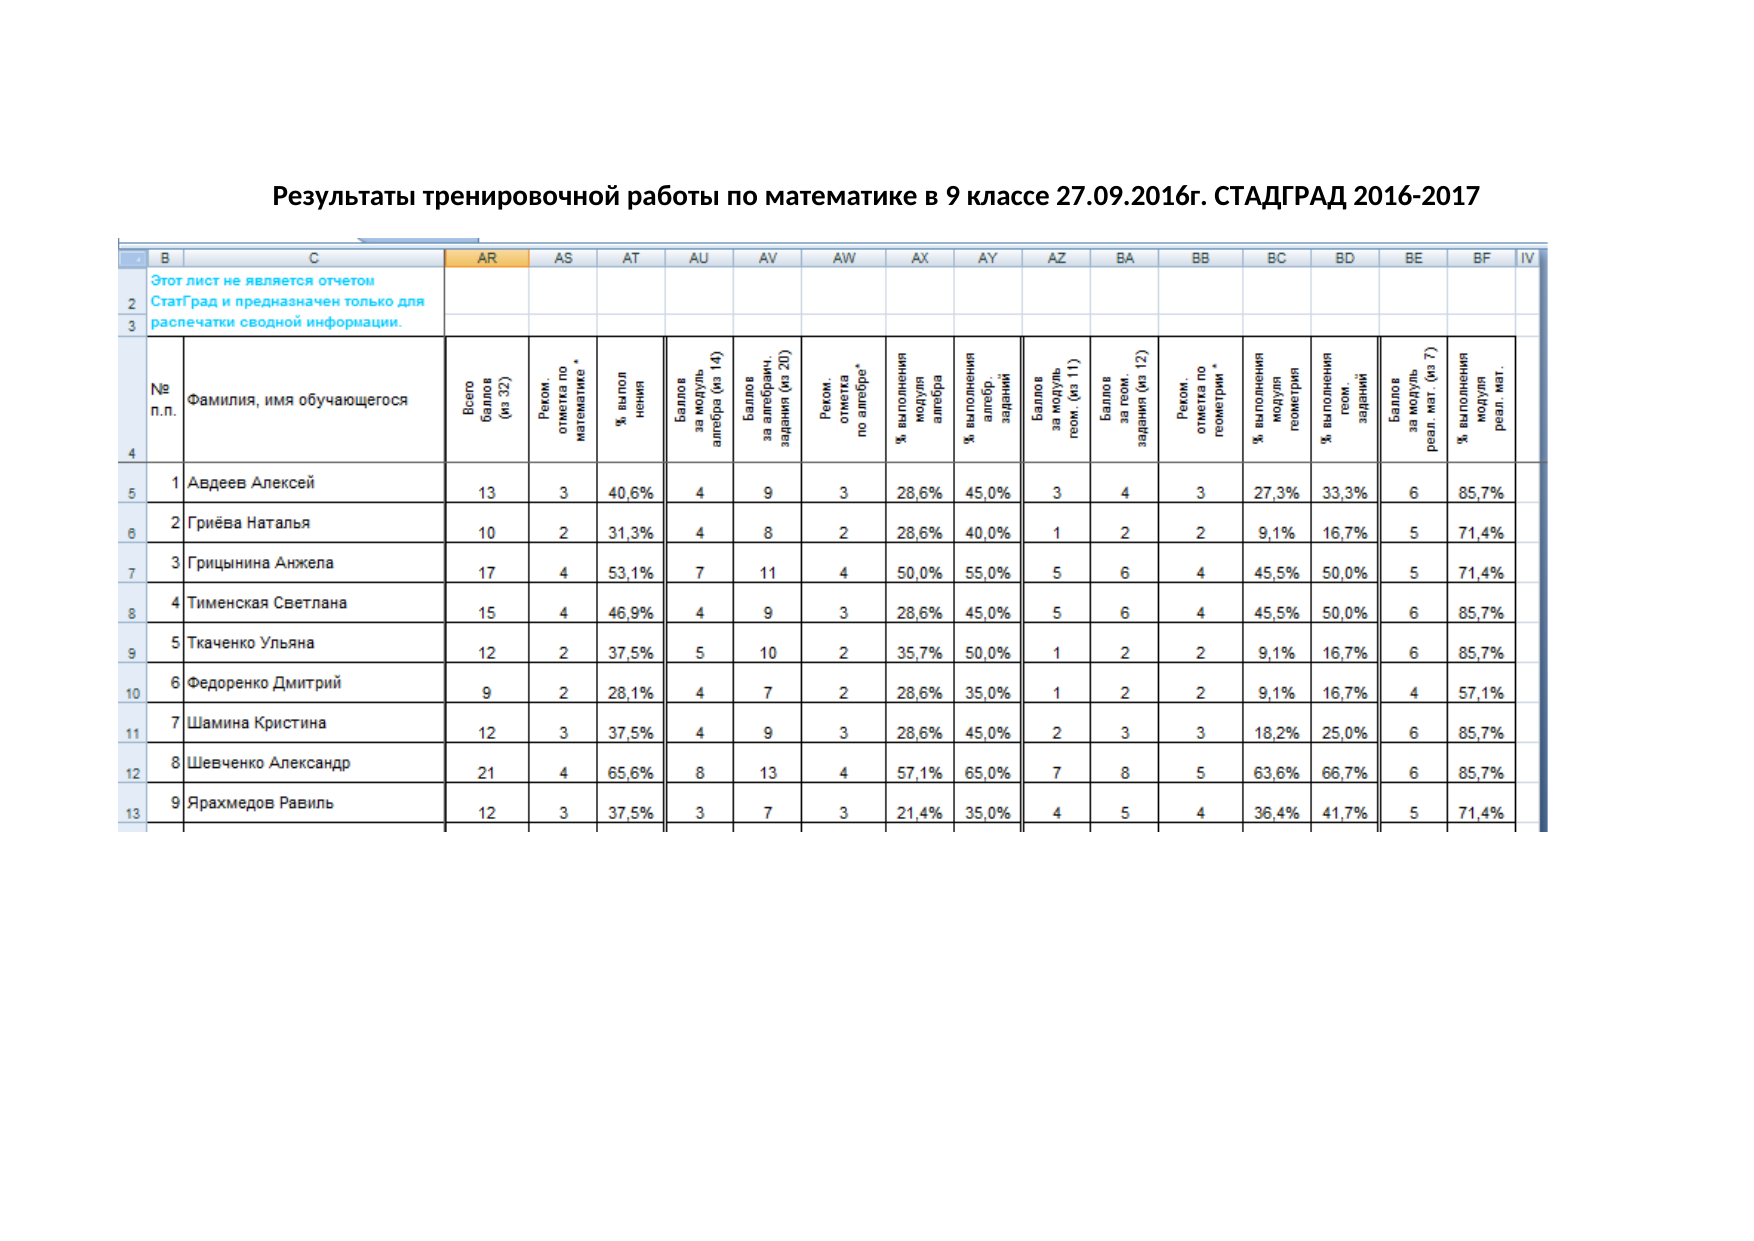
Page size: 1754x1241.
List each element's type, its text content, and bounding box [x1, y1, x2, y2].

text Результаты тренировочной работы по математике в 9 классе 27.09.2016г. СТАДГРАД 2016-2017 [118, 177, 1636, 213]
picture [118, 238, 1548, 832]
